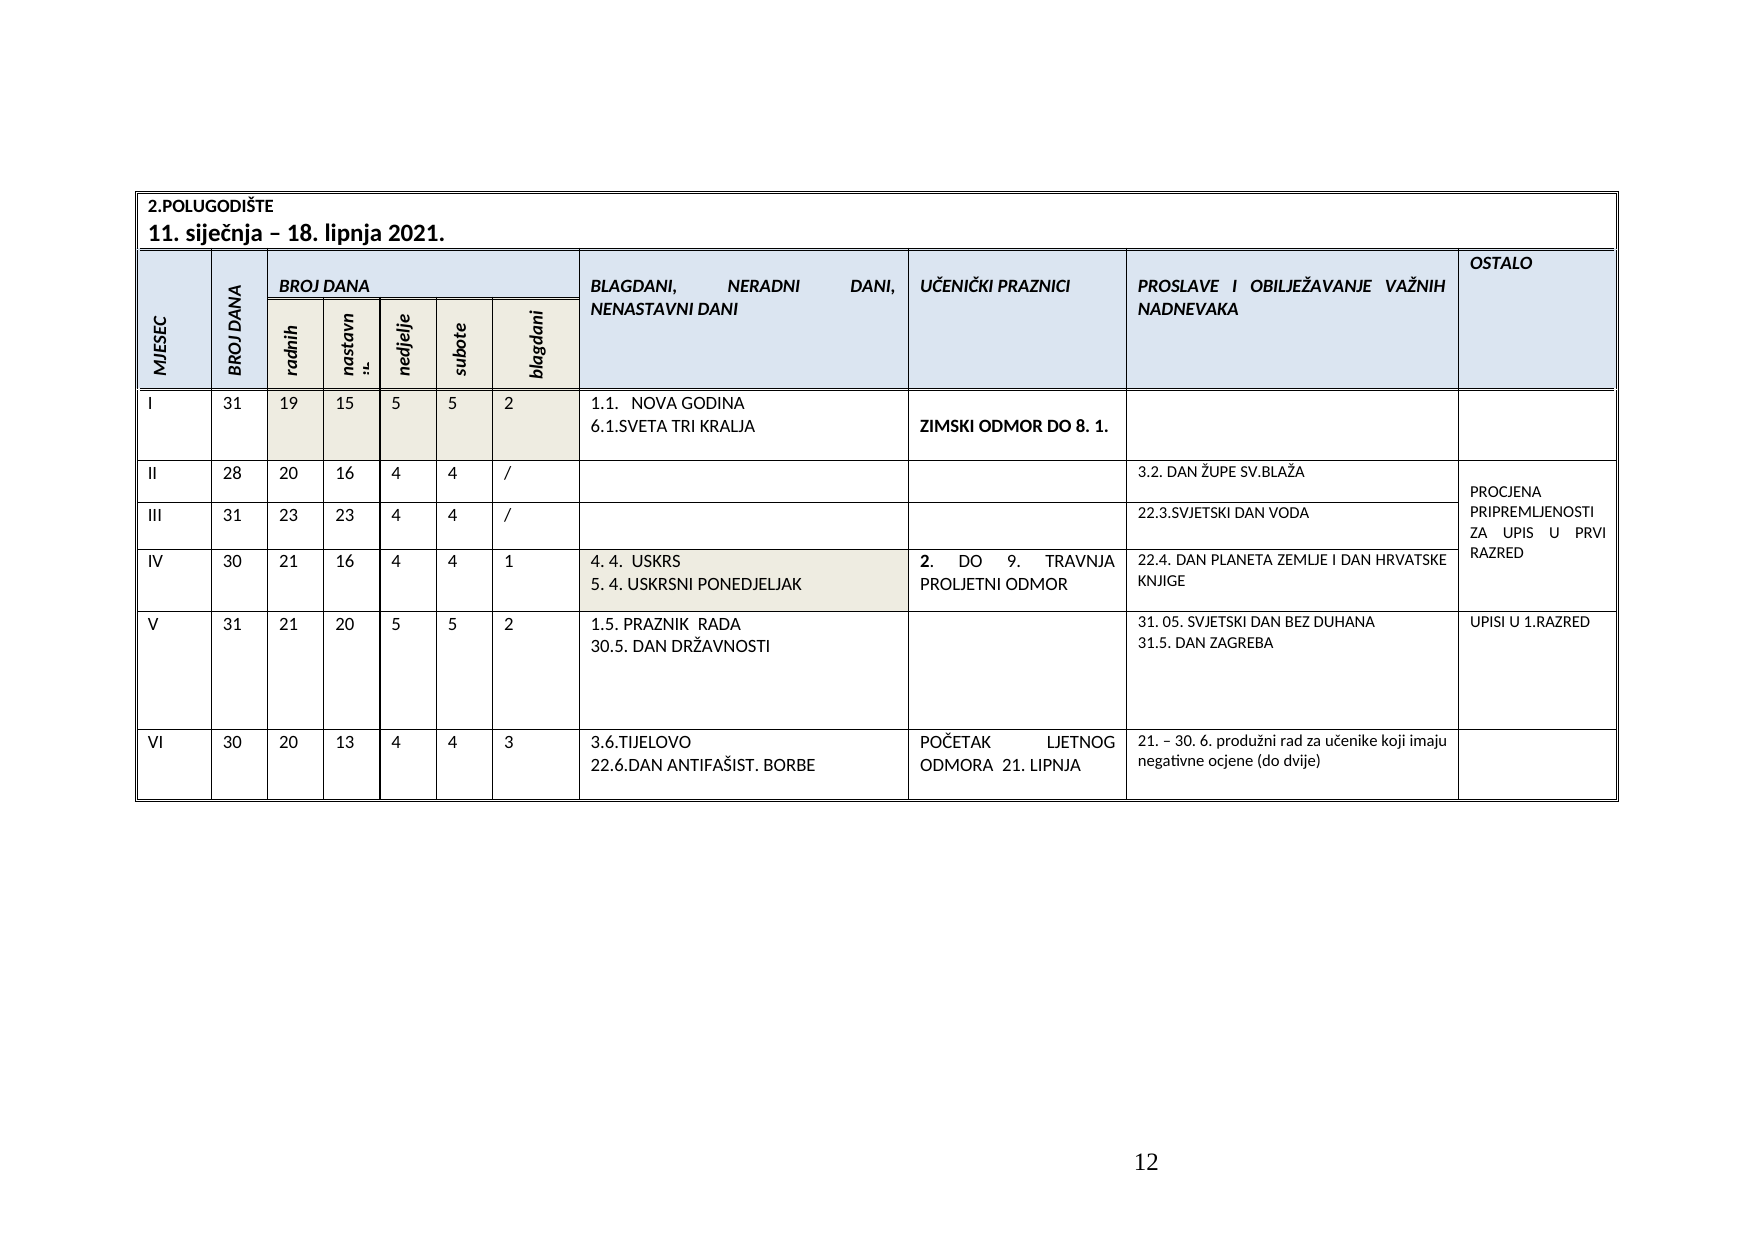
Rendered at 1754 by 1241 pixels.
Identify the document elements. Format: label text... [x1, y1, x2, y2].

table_cell I [136, 388, 211, 460]
table_cell VI [138, 730, 211, 798]
table_cell V [138, 612, 211, 729]
table_cell 31 [212, 612, 267, 729]
table_cell 23 [324, 503, 379, 549]
table_cell 22.4. DAN PLANETA ZEMLJE I DAN HRVATSKE KNJIGE [1127, 550, 1458, 611]
table_cell 20 [268, 730, 323, 798]
table_cell 4 [437, 461, 492, 502]
table_cell 15 [324, 391, 379, 460]
table_cell 31. 05. SVJETSKI DAN BEZ DUHANA 31.5. DAN ZAGREBA [1127, 612, 1458, 729]
table_cell 20 [268, 461, 323, 502]
table_cell 20 [324, 612, 379, 729]
table_cell [1127, 391, 1458, 460]
table_cell 19 [268, 391, 323, 460]
table_cell [909, 612, 1126, 729]
table_cell [580, 461, 908, 502]
table_header 2.POLUGODIŠTE 11. siječnja – 18. lipnja 2021. [138, 194, 1616, 248]
table_cell 28 [212, 461, 267, 502]
table_cell 30 [212, 550, 267, 611]
table_cell 16 [324, 550, 379, 611]
table_cell UČENIČKI PRAZNICI [909, 251, 1126, 388]
table_cell 2. DO 9. TRAVNJA PROLJETNI ODMOR [909, 550, 1126, 611]
table_cell subote [437, 300, 492, 388]
table_cell nastavnih [324, 300, 379, 388]
table_cell BLAGDANI, NERADNI DANI, NENASTAVNI DANI [580, 251, 908, 388]
table_cell 21. – 30. 6. produžni rad za učenike koji imaju negativne ocjene (do dvije) [1127, 730, 1458, 798]
table_cell IV [138, 550, 211, 611]
table_cell [909, 503, 1126, 549]
table_cell 1.5. PRAZNIK RADA 30.5. DAN DRŽAVNOSTI [580, 612, 908, 729]
table_cell PROSLAVE I OBILJEŽAVANJE VAŽNIH NADNEVAKA [1127, 251, 1458, 388]
table_cell 31 [212, 503, 267, 549]
table_cell II [138, 461, 211, 502]
table_cell 4 [437, 503, 492, 549]
table_cell 2 [493, 391, 579, 460]
table_cell / [493, 461, 579, 502]
table_cell [1459, 730, 1616, 798]
table_cell blagdani [493, 300, 579, 388]
table_cell 5 [381, 391, 436, 460]
table_cell 2 [493, 612, 579, 729]
table_cell 3.2. DAN ŽUPE SV.BLAŽA [1127, 461, 1458, 502]
table_cell 5 [437, 391, 492, 460]
table_cell 4 [437, 550, 492, 611]
table_cell 21 [268, 550, 323, 611]
table_cell OSTALO [1459, 248, 1616, 388]
table_cell BROJ DANA [268, 251, 579, 297]
table_cell PROCJENA PRIPREMLJENOSTI ZA UPIS U PRVI RAZRED [1459, 461, 1616, 611]
table_cell 4 [437, 730, 492, 798]
table_cell 4. 4. USKRS 5. 4. USKRSNI PONEDJELJAK [580, 550, 908, 611]
table_cell 31 [212, 391, 267, 460]
table_cell 3 [493, 730, 579, 798]
table_cell UPISI U 1.RAZRED [1459, 612, 1616, 729]
table_cell NOVA GODINA 6.1.SVETA TRI KRALJA [580, 391, 908, 460]
table_cell BROJ DANA [212, 251, 267, 388]
table_cell 5 [437, 612, 492, 729]
table_cell MJESEC [138, 248, 211, 388]
table_cell 23 [268, 503, 323, 549]
table_cell 4 [381, 503, 436, 549]
table_cell 4 [381, 461, 436, 502]
table_cell 4 [381, 550, 436, 611]
table_cell 5 [381, 612, 436, 729]
table_cell [1459, 388, 1617, 460]
table_cell 1 [493, 550, 579, 611]
table_cell 3.6.TIJELOVO 22.6.DAN ANTIFAŠIST. BORBE [580, 730, 908, 798]
table_cell 13 [324, 730, 379, 798]
table_cell 16 [324, 461, 379, 502]
table_cell ZIMSKI ODMOR DO 8. 1. [909, 391, 1126, 460]
table_cell 21 [268, 612, 323, 729]
table_cell 30 [212, 730, 267, 798]
table_cell / [493, 503, 579, 549]
table_cell radnih [268, 300, 323, 388]
table_cell 4 [381, 730, 436, 798]
table_cell [909, 461, 1126, 502]
table_cell [580, 503, 908, 549]
table_cell III [138, 503, 211, 549]
table_cell 22.3.SVJETSKI DAN VODA [1127, 503, 1458, 549]
table_cell POČETAK LJETNOG ODMORA 21. LIPNJA [909, 730, 1126, 798]
table_cell nedjelje [381, 300, 436, 388]
